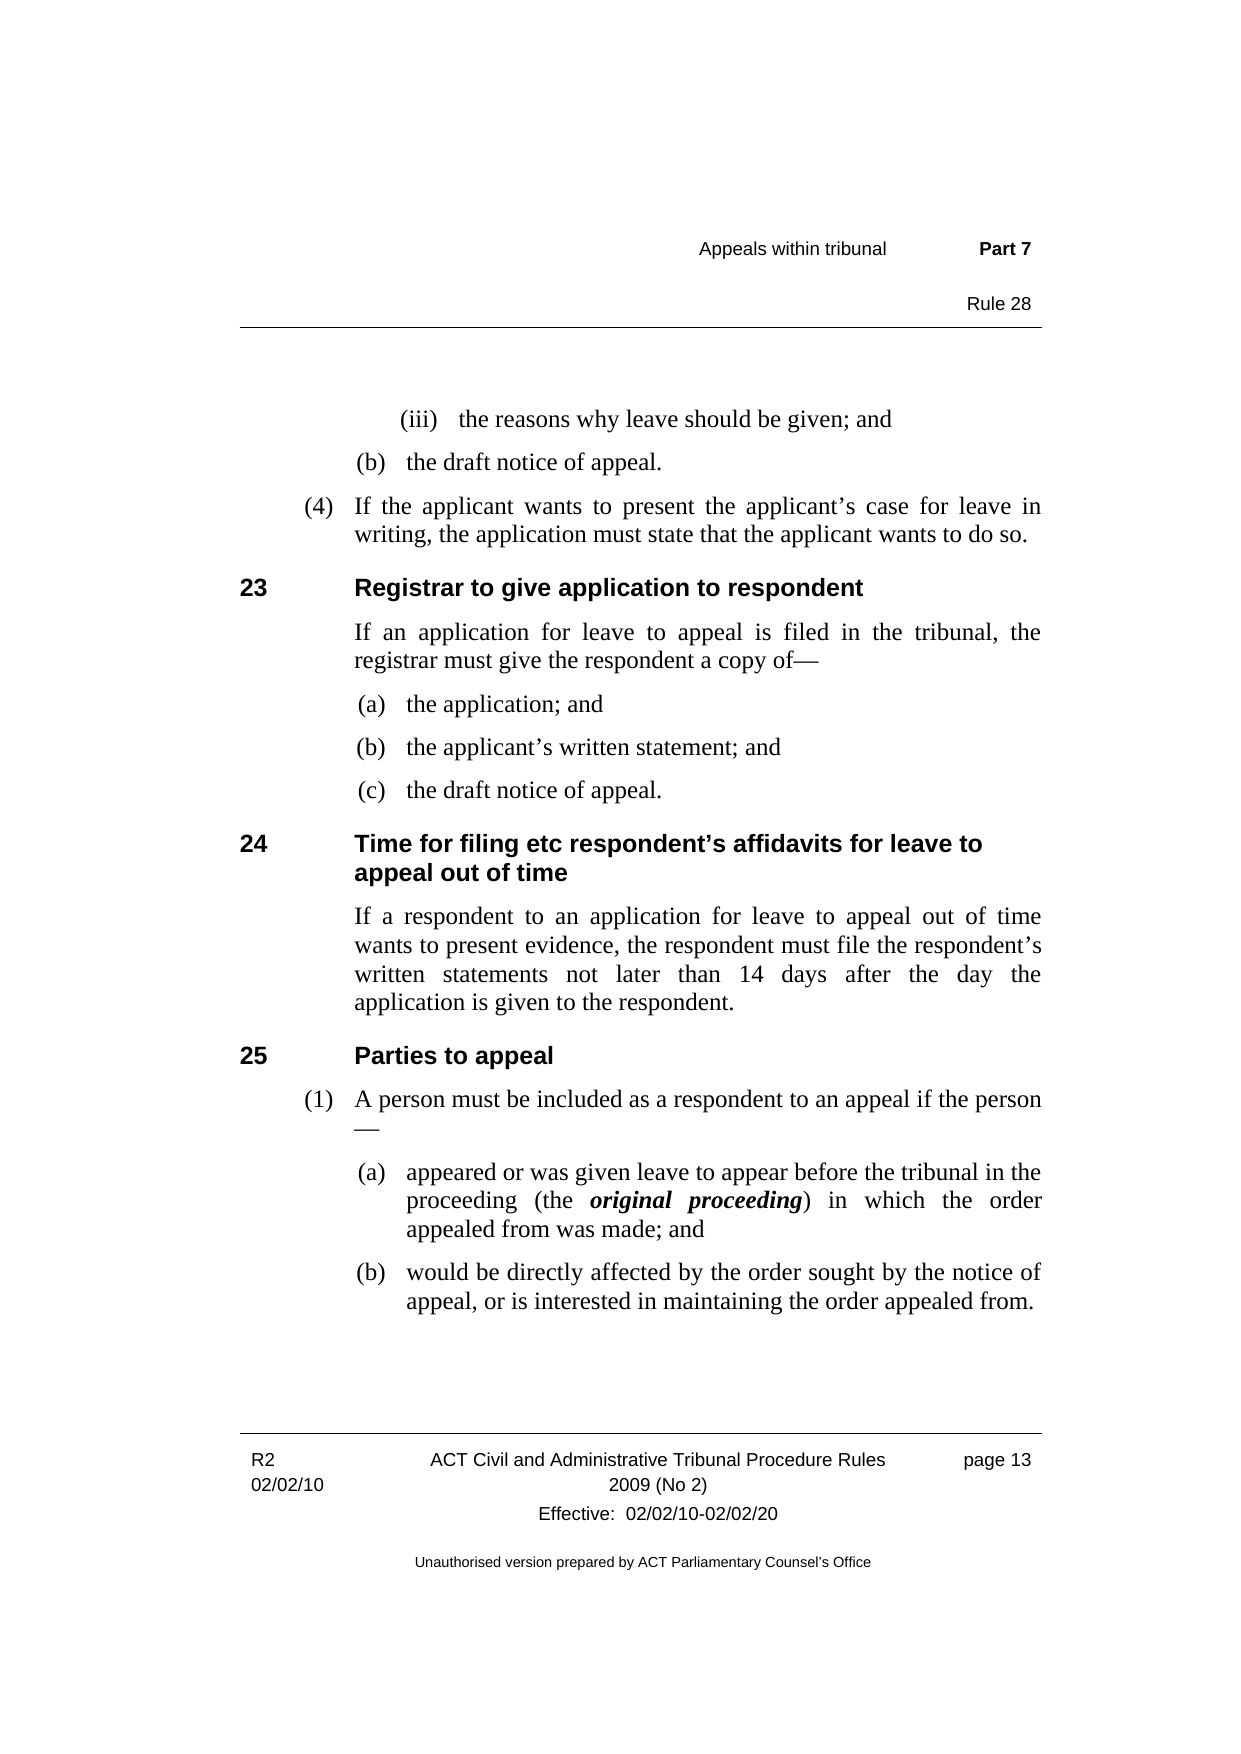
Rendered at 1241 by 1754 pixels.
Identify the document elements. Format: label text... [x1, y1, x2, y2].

text If an application for leave to appeal is filed in the tribunal, the registrar must give the respondent a copy of— [354, 617, 1042, 674]
text 24 Time for filing etc respondent’s affidavits for leave to appeal out of time [239, 829, 1042, 887]
text (4) If the applicant wants to present the applicant’s case for leave in writing, the application must state that the applicant wants to do so. [239, 491, 1042, 548]
text (b) would be directly affected by the order sought by the notice of appeal, or is interested in maintaining the order appealed from. [239, 1257, 1042, 1315]
text (b) the applicant’s written statement; and [239, 732, 1042, 761]
text 25 Parties to appeal [239, 1041, 1042, 1070]
text (a) the application; and [239, 689, 1042, 717]
text (b) the draft notice of appeal. [239, 447, 1042, 476]
text (a) appeared or was given leave to appear before the tribunal in the proceeding (the original proceeding) in which the order appealed from was made; and [239, 1157, 1042, 1243]
text 23 Registrar to give application to respondent [239, 573, 1042, 602]
text (c) the draft notice of appeal. [239, 775, 1042, 804]
text (iii) the reasons why leave should be given; and [239, 404, 1042, 433]
text (1) A person must be included as a respondent to an appeal if the person— [239, 1084, 1042, 1142]
text If a respondent to an application for leave to appeal out of time wants to present evidence, the respondent must file the respondent’s written statements not later than 14 days after the day the application is given to the respondent. [354, 901, 1042, 1016]
